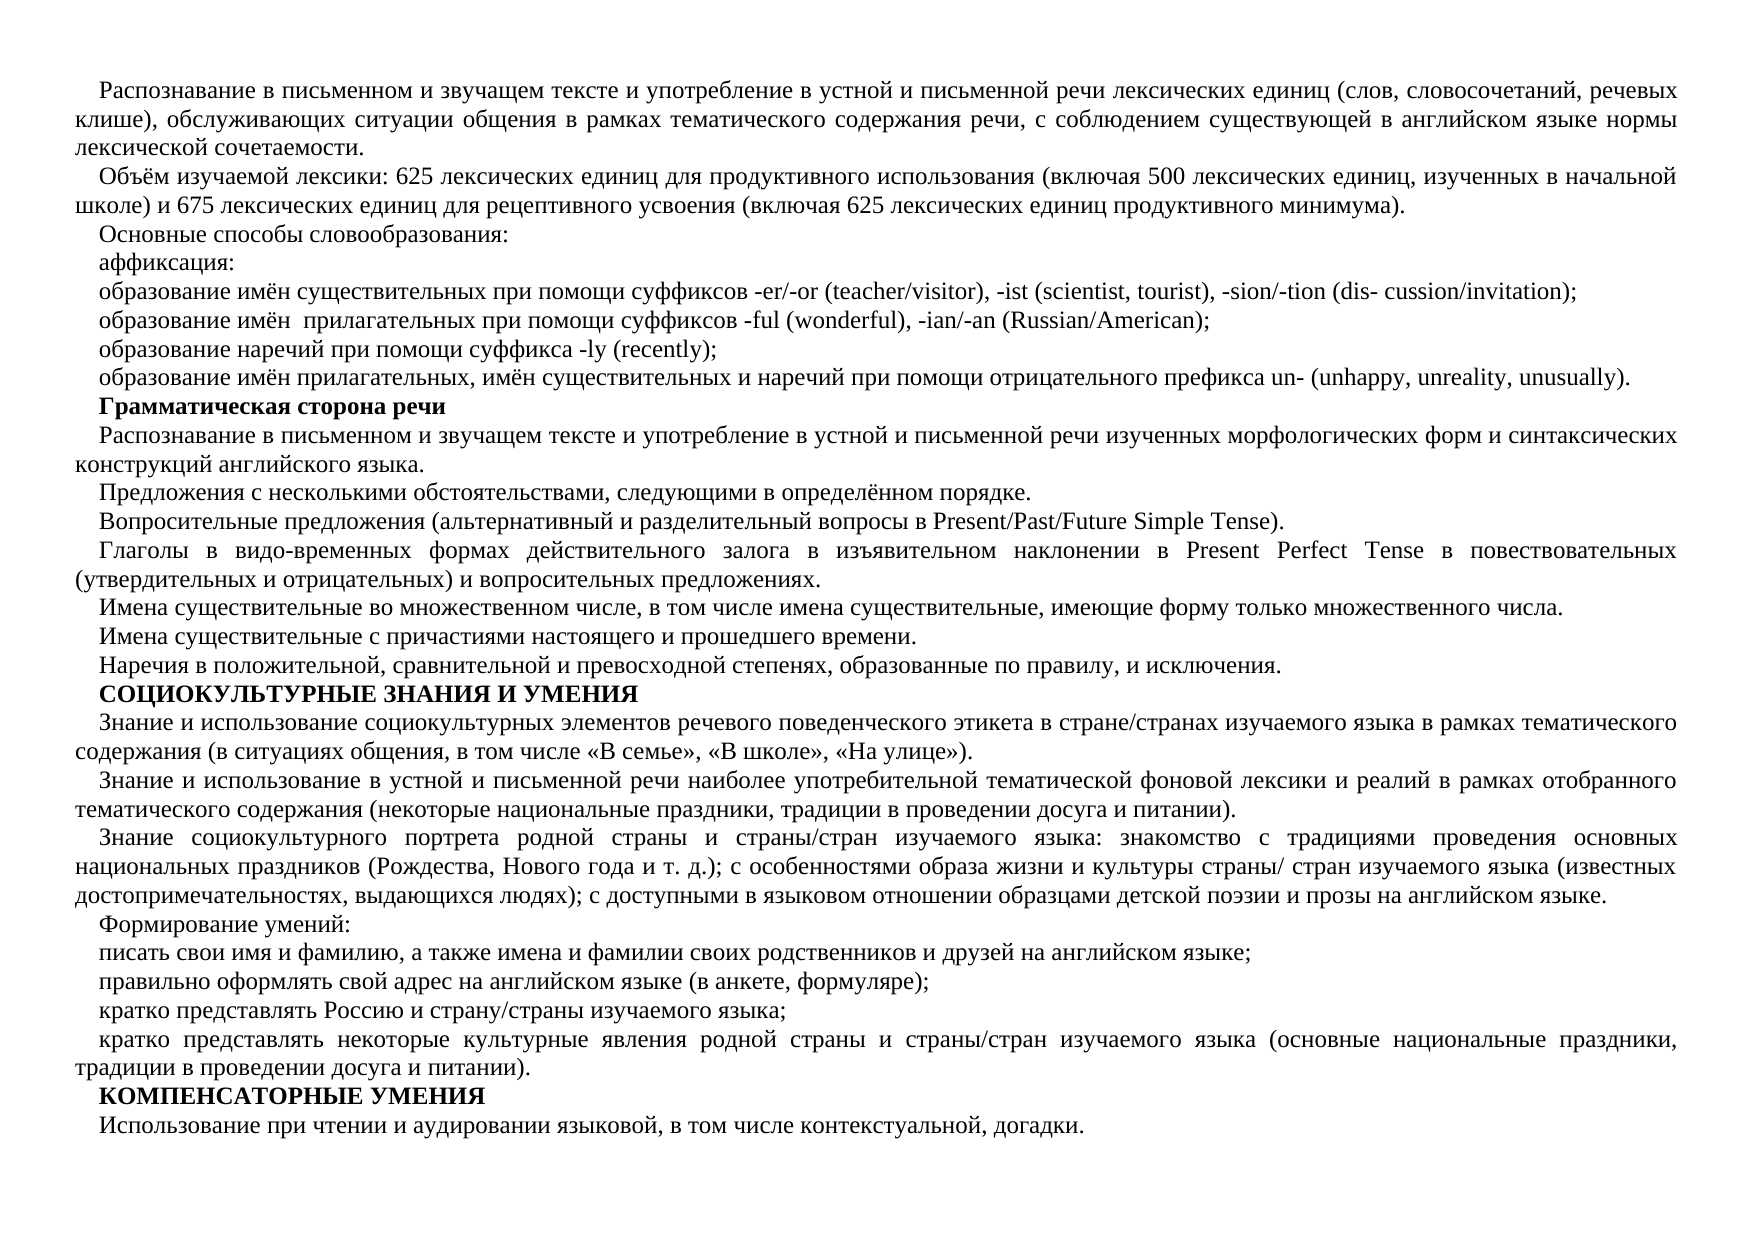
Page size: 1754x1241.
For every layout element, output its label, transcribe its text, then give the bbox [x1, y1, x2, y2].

text Основные способы словообразования: [75, 219, 1679, 247]
text СОЦИОКУЛЬТУРНЫЕ ЗНАНИЯ И УМЕНИЯ [75, 679, 1679, 707]
text образование имён прилагательных при помощи суффиксов -ful (wonderful), -ian/-an (Russian/American); [75, 305, 1679, 334]
text кратко представлять Россию и страну/страны изучаемого языка; [75, 995, 1679, 1024]
text аффиксация: [75, 247, 1679, 276]
text Глаголы в видо-временных формах действительного залога в изъявительном наклонении в Present Perfect Tense в повествовательных (утвердительных и отрицательных) и вопросительных предложениях. [75, 535, 1679, 592]
text Имена существительные во множественном числе, в том числе имена существительные, имеющие форму только множественного числа. [75, 592, 1679, 621]
text Вопросительные предложения (альтернативный и разделительный вопросы в Present/Past/Future Simple Tense). [75, 506, 1679, 535]
text образование имён прилагательных, имён существительных и наречий при помощи отрицательного префикса un- (unhappy, unreality, unusually). [75, 362, 1679, 391]
text образование наречий при помощи суффикса -ly (recently); [75, 334, 1679, 362]
text Объём изучаемой лексики: 625 лексических единиц для продуктивного использования (включая 500 лексических единиц, изученных в начальной школе) и 675 лексических единиц для рецептивного усвоения (включая 625 лексических единиц продуктивного минимума). [75, 161, 1679, 219]
text писать свои имя и фамилию, а также имена и фамилии своих родственников и друзей на английском языке; [75, 937, 1679, 966]
text образование имён существительных при помощи суффиксов -er/-or (teacher/visitor), -ist (scientist, tourist), -sion/-tion (dis- cussion/invitation); [75, 276, 1679, 305]
text КОМПЕНСАТОРНЫЕ УМЕНИЯ [75, 1081, 1679, 1110]
text Распознавание в письменном и звучащем тексте и употребление в устной и письменной речи лексических единиц (слов, словосочетаний, речевых клише), обслуживающих ситуации общения в рамках тематического содержания речи, с соблюдением существующей в английском языке нормы лексической сочетаемости. [75, 75, 1679, 161]
text Распознавание в письменном и звучащем тексте и употребление в устной и письменной речи изученных морфологических форм и синтаксических конструкций английского языка. [75, 420, 1679, 477]
text Предложения с несколькими обстоятельствами, следующими в определённом порядке. [75, 477, 1679, 506]
text Формирование умений: [75, 909, 1679, 937]
text Знание и использование в устной и письменной речи наиболее употребительной тематической фоновой лексики и реалий в рамках отобранного тематического содержания (некоторые национальные праздники, традиции в проведении досуга и питании). [75, 765, 1679, 822]
text Знание социокультурного портрета родной страны и страны/стран изучаемого языка: знакомство с традициями проведения основных национальных праздников (Рождества, Нового года и т. д.); с особенностями образа жизни и культуры страны/ стран изучаемого языка (известных достопримечательностях, выдающихся людях); с доступными в языковом отношении образцами детской поэзии и прозы на английском языке. [75, 822, 1679, 909]
text правильно оформлять свой адрес на английском языке (в анкете, формуляре); [75, 966, 1679, 995]
text Имена существительные с причастиями настоящего и прошедшего времени. [75, 621, 1679, 650]
text Грамматическая сторона речи [75, 391, 1679, 420]
text Наречия в положительной, сравнительной и превосходной степенях, образованные по правилу, и исключения. [75, 650, 1679, 679]
text Использование при чтении и аудировании языковой, в том числе контекстуальной, догадки. [75, 1110, 1679, 1139]
text кратко представлять некоторые культурные явления родной страны и страны/стран изучаемого языка (основные национальные праздники, традиции в проведении досуга и питании). [75, 1024, 1679, 1081]
text Знание и использование социокультурных элементов речевого поведенческого этикета в стране/странах изучаемого языка в рамках тематического содержания (в ситуациях общения, в том числе «В семье», «В школе», «На улице»). [75, 707, 1679, 765]
